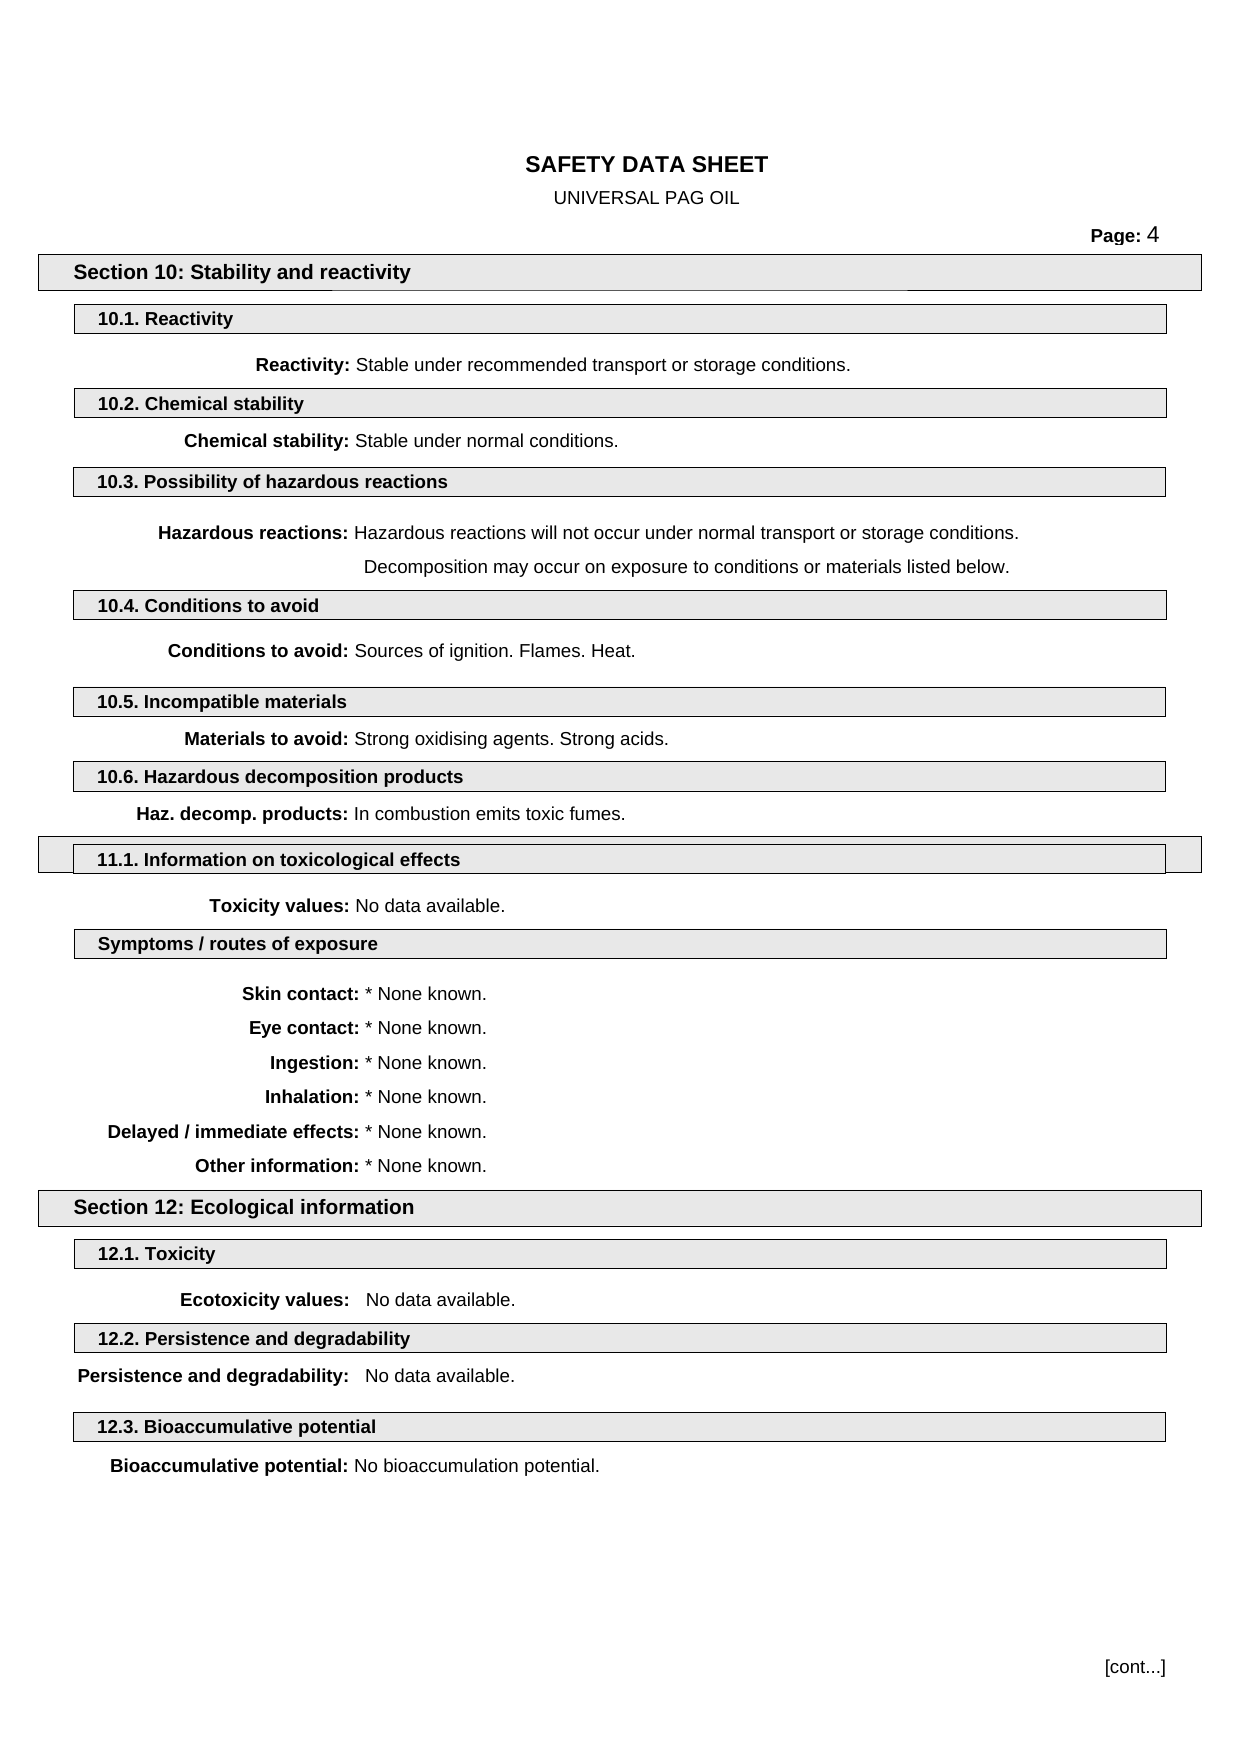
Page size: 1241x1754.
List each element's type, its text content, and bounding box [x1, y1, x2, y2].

text Ecotoxicity values: No data available. [180, 1289, 1213, 1311]
text Bioaccumulative potential: No bioaccumulation potential. [110, 1405, 1213, 1476]
text Materials to avoid: Strong oxidising agents. Strong acids. [184, 680, 1213, 750]
text Toxicity values: No data available. [209, 894, 1213, 916]
text Chemical stability: Stable under normal conditions. [184, 394, 1213, 451]
text Reactivity: Stable under recommended transport or storage conditions. [255, 354, 1213, 376]
text Skin contact: * None known. Eye contact: * None known. Ingestion: * None known. [231, 959, 487, 1073]
text Hazardous reactions: Hazardous reactions will not occur under normal transport or storage conditions. Decomposition may occur on exposure to conditions or materials listed below. [158, 497, 1124, 578]
text Persistence and degradability: No data available. [77, 1329, 1213, 1387]
text Inhalation: * None known. Delayed / immediate effects: * None known. Other information: * None known. [97, 1086, 487, 1177]
text Haz. decomp. products: In combustion emits toxic fumes. [136, 768, 1213, 825]
text Conditions to avoid: Sources of ignition. Flames. Heat. [168, 640, 1213, 661]
